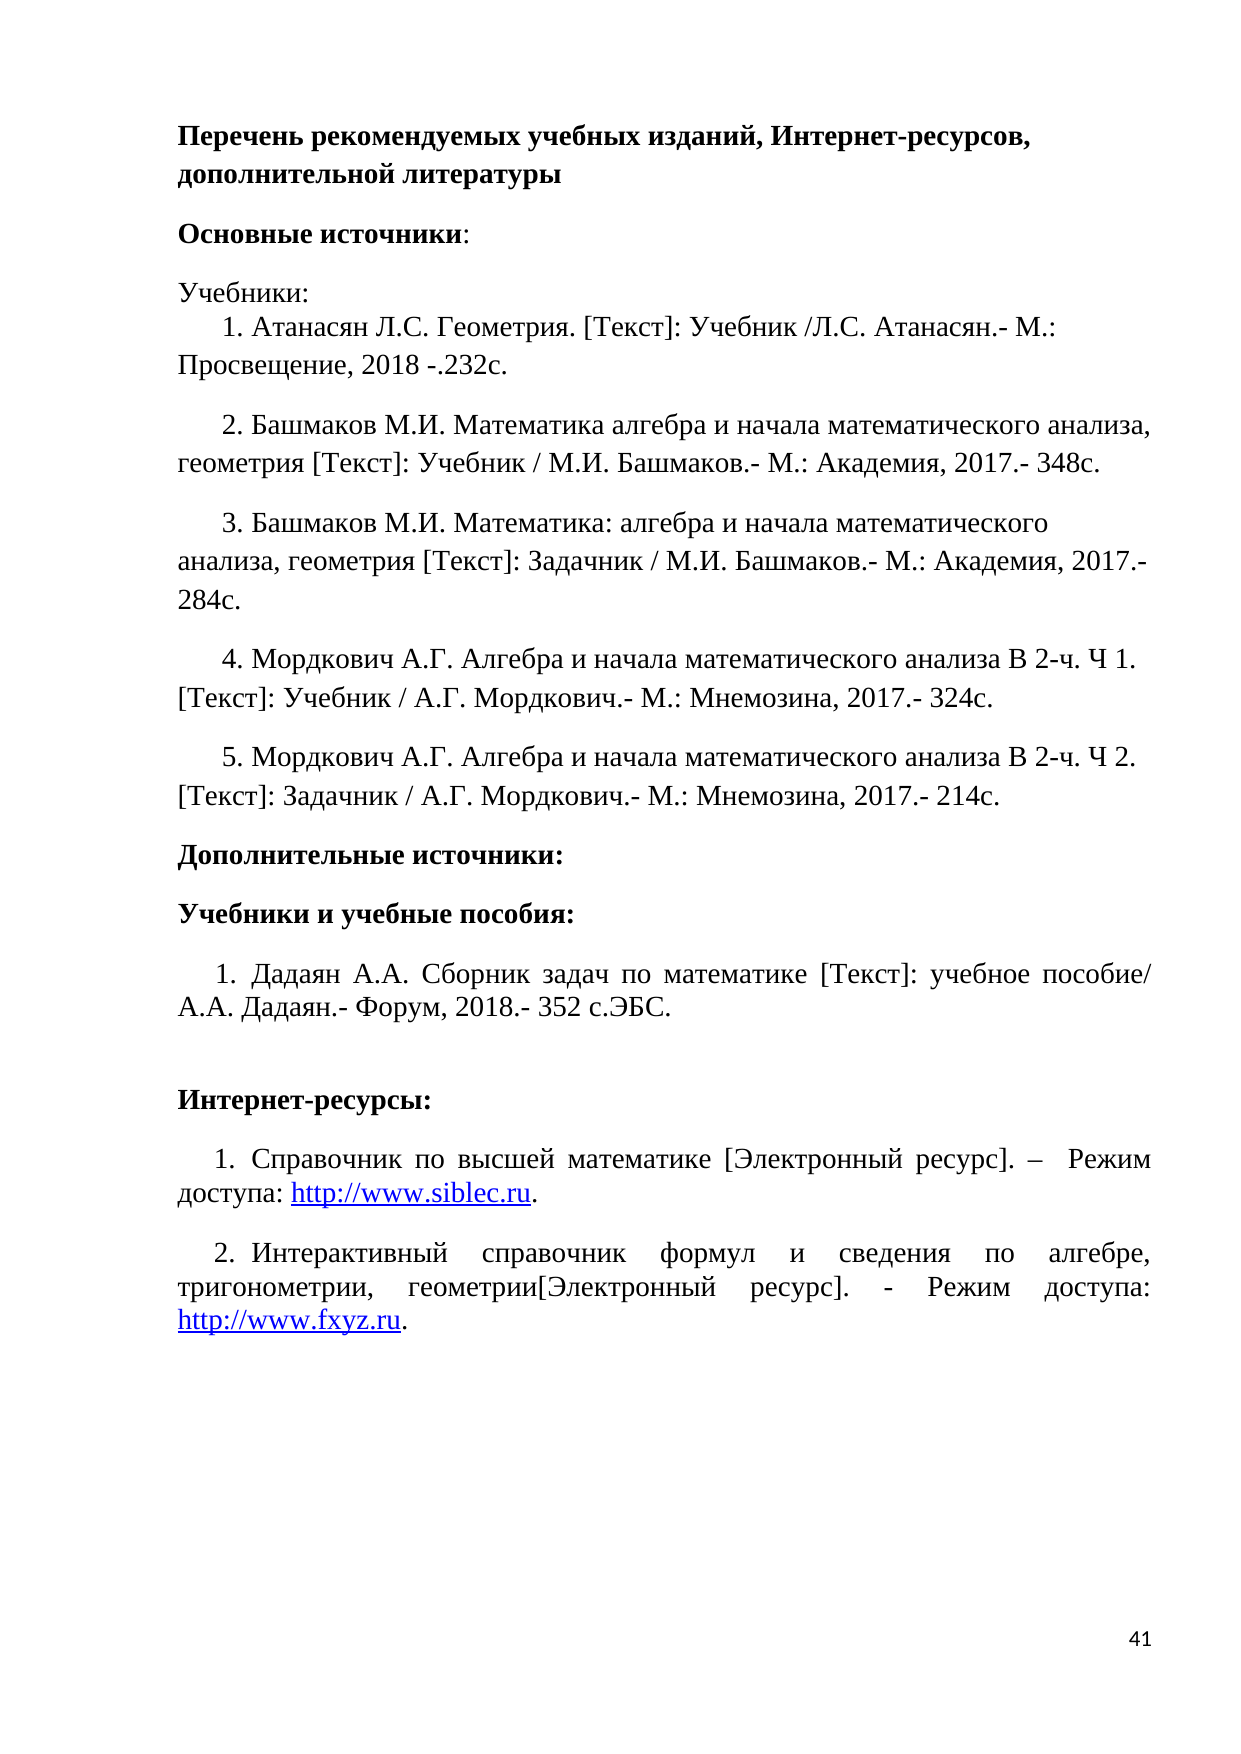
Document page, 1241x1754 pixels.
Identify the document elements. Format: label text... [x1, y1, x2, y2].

text Перечень рекомендуемых учебных изданий, Интернет-ресурсов, дополнительной литературы [177, 118, 1152, 190]
list Справочник по высшей математике [Электронный ресурс]. – Режим доступа: http://www.siblec.ru. [177, 1142, 1152, 1209]
text 5. Мордкович А.Г. Алгебра и начала математического анализа В 2-ч. Ч 2. [Текст]: Задачник / А.Г. Мордкович.- М.: Мнемозина, 2017.- 214с. [177, 739, 1152, 811]
list Интерактивный справочник формул и сведения по алгебре, тригонометрии, геометрии[Электронный ресурс]. - Режим доступа: http://www.fxyz.ru. [177, 1235, 1152, 1336]
text Основные источники: [177, 216, 1152, 249]
text Учебники и учебные пособия: [177, 896, 1152, 930]
list Дадаян А.А. Сборник задач по математике [Текст]: учебное пособие/ А.А. Дадаян.- Форум, 2018.- 352 с.ЭБС. [177, 956, 1152, 1023]
text Интернет-ресурсы: [177, 1082, 1152, 1116]
text 3. Башмаков М.И. Математика: алгебра и начала математического анализа, геометрия [Текст]: Задачник / М.И. Башмаков.- М.: Академия, 2017.- 284с. [177, 505, 1152, 615]
text 1. Атанасян Л.С. Геометрия. [Текст]: Учебник /Л.С. Атанасян.- М.: Просвещение, 2018 -.232с. [177, 309, 1152, 381]
text Дополнительные источники: [177, 837, 1152, 871]
text 4. Мордкович А.Г. Алгебра и начала математического анализа В 2-ч. Ч 1. [Текст]: Учебник / А.Г. Мордкович.- М.: Мнемозина, 2017.- 324с. [177, 641, 1152, 713]
text 2. Башмаков М.И. Математика алгебра и начала математического анализа, геометрия [Текст]: Учебник / М.И. Башмаков.- М.: Академия, 2017.- 348с. [177, 407, 1152, 479]
text Учебники: [177, 275, 1152, 309]
